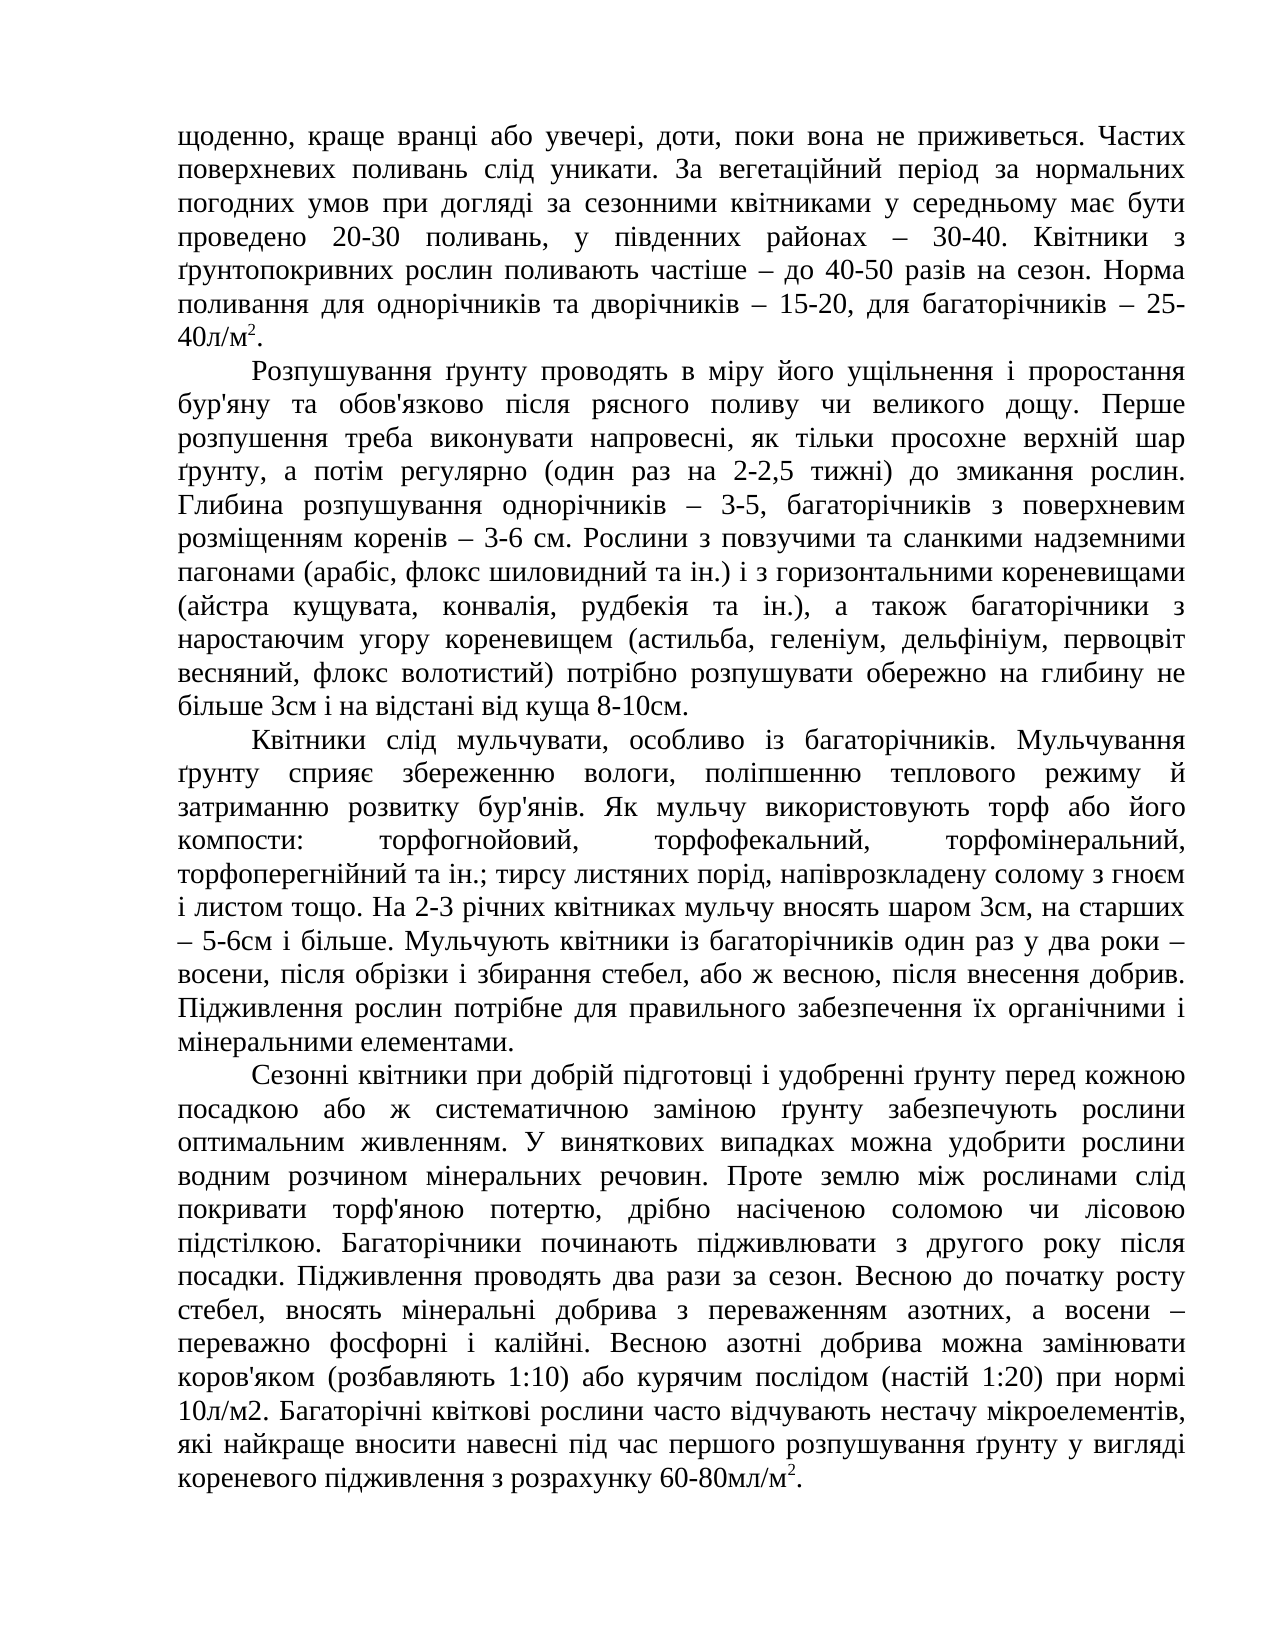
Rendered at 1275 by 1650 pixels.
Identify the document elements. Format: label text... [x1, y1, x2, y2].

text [177, 118, 1186, 353]
text Розпушування ґрунту проводять в міру його ущільнення і проростання бур'яну та обов'язково після рясного поливу чи великого дощу. Перше розпушення треба виконувати напровесні, як тільки просохне верхній шар ґрунту, а потім регулярно (один раз на 2-2,5 тижні) до змикання рослин. Глибина розпушування однорічників – 3-5, багаторічників з поверхневим розміщенням коренів – 3-6 см. Рослини з повзучими та сланкими надземними пагонами (арабіс, флокс шиловидний та ін.) і з горизонтальними кореневищами (айстра кущувата, конвалія, рудбекія та ін.), а також багаторічники з наростаючим угору кореневищем (астильба, геленіум, дельфініум, первоцвіт весняний, флокс волотистий) потрібно розпушувати обережно на глибину не більше 3см і на відстані від куща 8-10см. [177, 353, 1186, 722]
text Квітники слід мульчувати, особливо із багаторічників. Мульчування ґрунту сприяє збереженню вологи, поліпшенню теплового режиму й затриманню розвитку бур'янів. Як мульчу використовують торф або його компости: торфогнойовий, торфофекальний, торфомінеральний, торфоперегнійний та ін.; тирсу листяних порід, напіврозкладену солому з гноєм і листом тощо. На 2-3 річних квітниках мульчу вносять шаром 3см, на старших – 5-6см і більше. Мульчують квітники із багаторічників один раз у два роки – восени, після обрізки і збирання стебел, або ж весною, після внесення добрив. Підживлення рослин потрібне для правильного забезпечення їх органічними і мінеральними елементами. [177, 722, 1186, 1057]
text Сезонні квітники при добрій підготовці і удобренні ґрунту перед кожною посадкою або ж систематичною заміною ґрунту забезпечують рослини оптимальним живленням. У виняткових випадках можна удобрити рослини водним розчином мінеральних речовин. Проте землю між рослинами слід покривати торф'яною потертю, дрібно насіченою соломою чи лісовою підстілкою. Багаторічники починають підживлювати з другого року після посадки. Підживлення проводять два рази за сезон. Весною до початку росту стебел, вносять мінеральні добрива з переваженням азотних, а восени – переважно фосфорні і калійні. Весною азотні добрива можна замінювати коров'яком (розбавляють 1:10) або курячим послідом (настій 1:20) при нормі 10л/м2. Багаторічні квіткові рослини часто відчувають нестачу мікроелементів, які найкраще вносити навесні під час першого розпушування ґрунту у вигляді кореневого підживлення з розрахунку 60-80мл/м2. [177, 1057, 1186, 1493]
